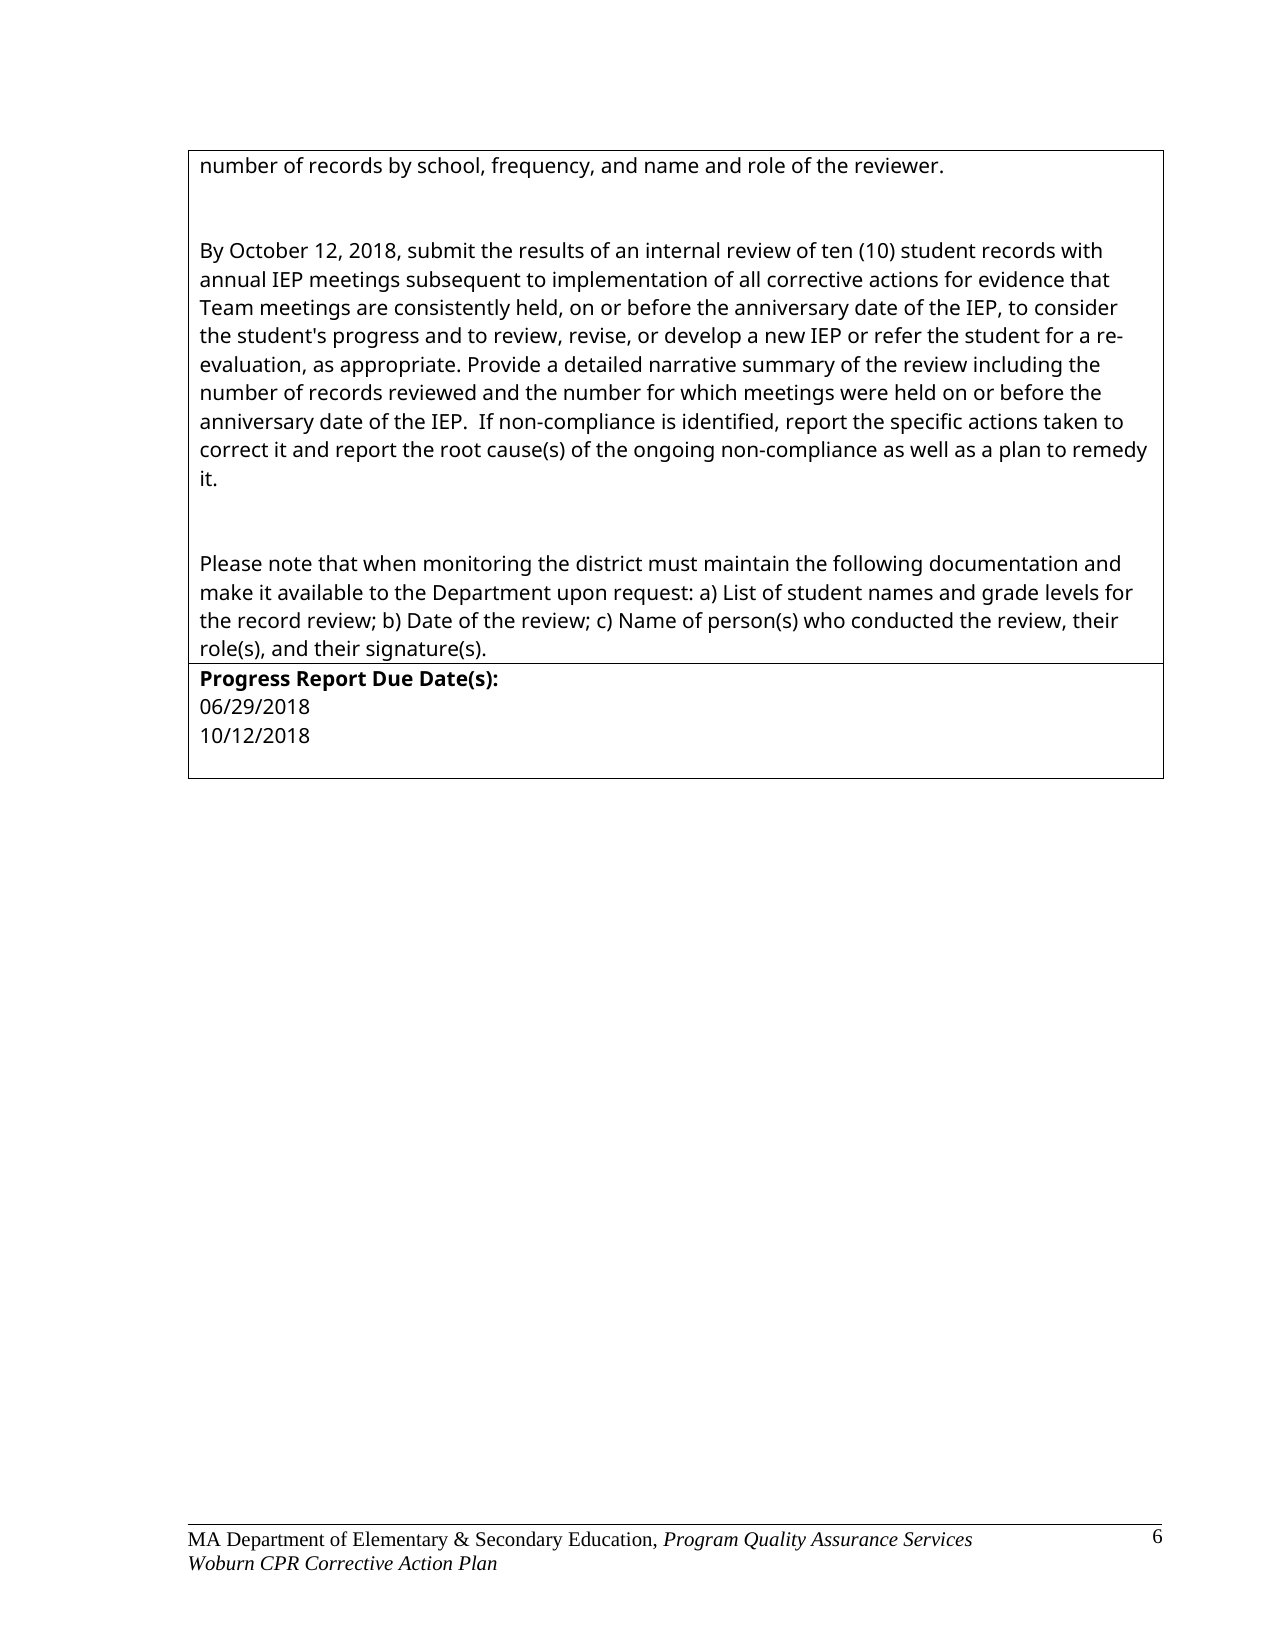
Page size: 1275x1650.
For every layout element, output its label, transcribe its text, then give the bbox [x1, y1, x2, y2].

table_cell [189, 151, 1163, 663]
table_cell Progress Report Due Date(s): 06/29/2018 10/12/2018 [189, 664, 1163, 778]
